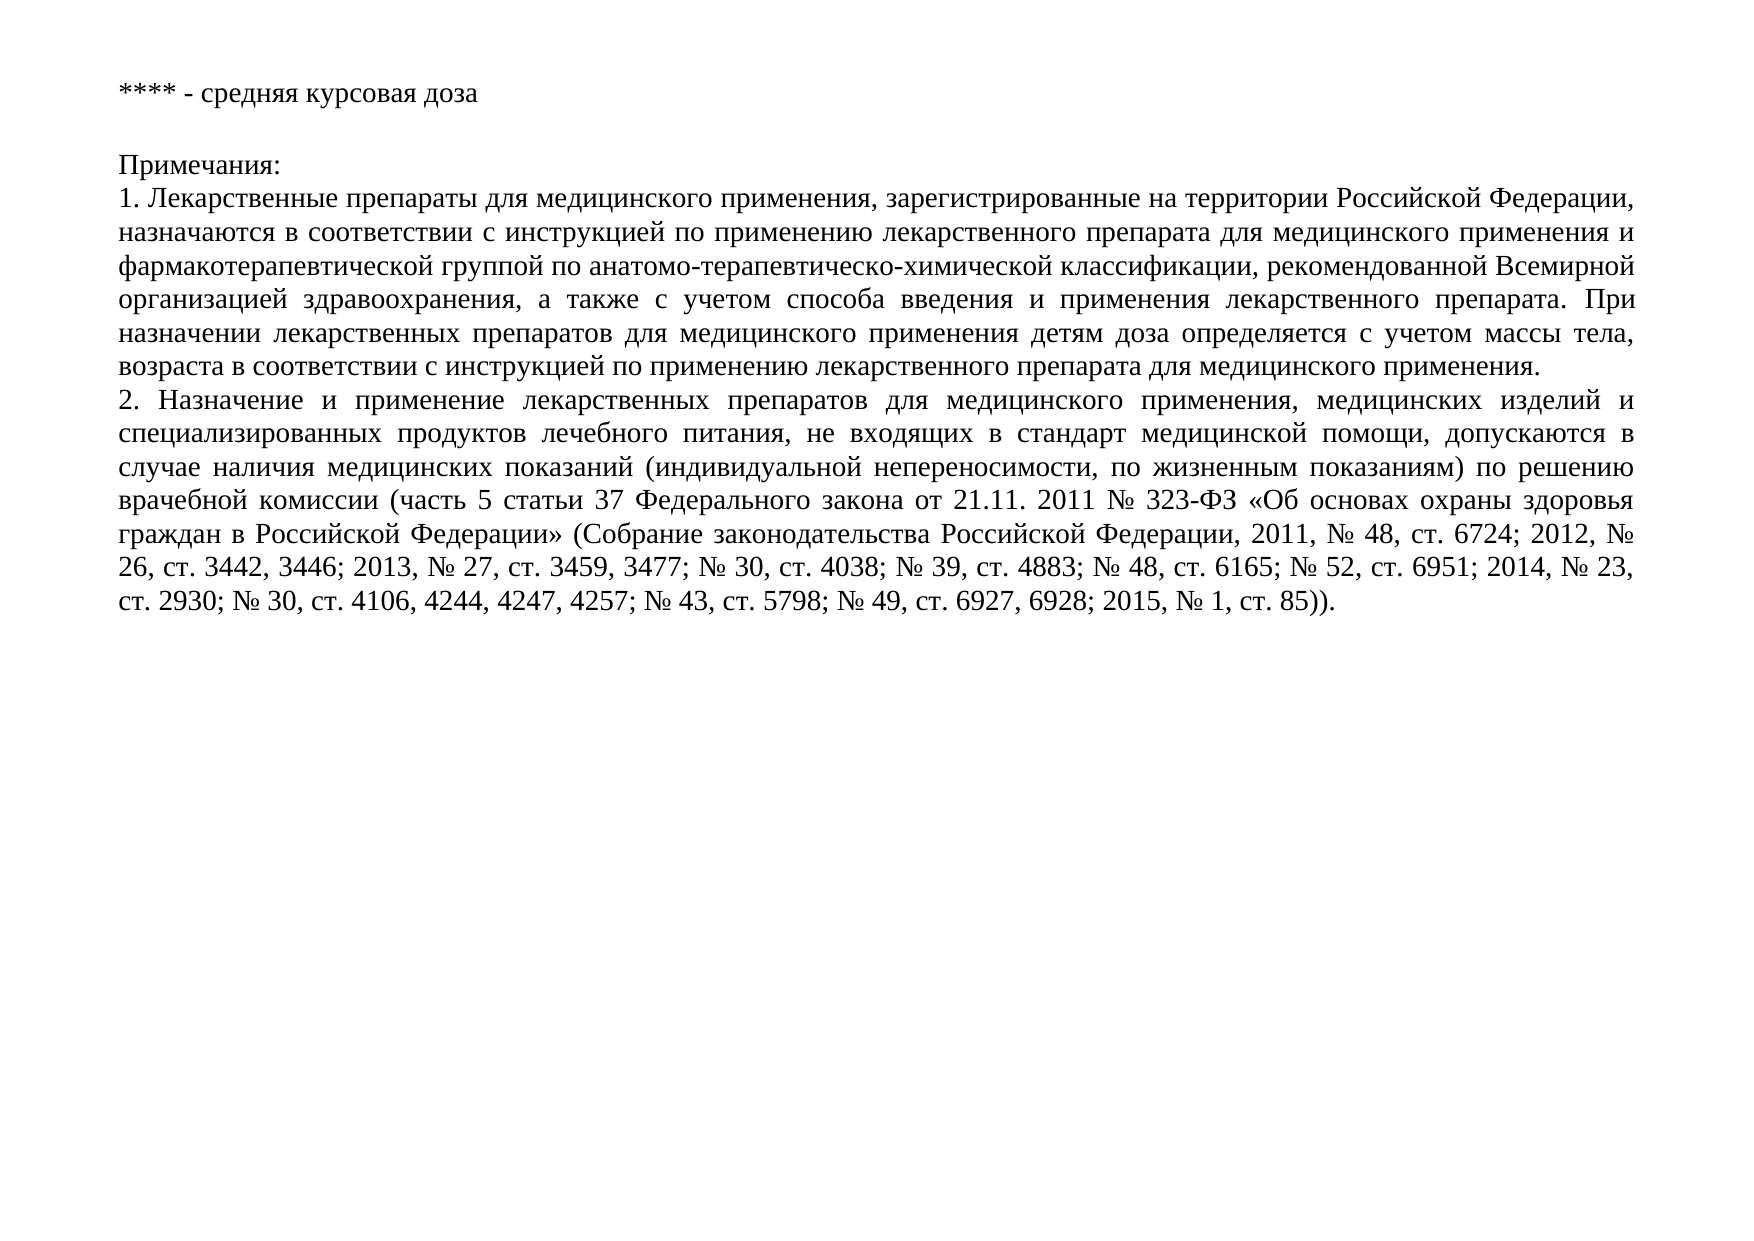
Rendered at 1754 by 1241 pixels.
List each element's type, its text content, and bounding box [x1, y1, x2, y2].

text **** - средняя курсовая доза [118, 75, 1636, 108]
text 1. Лекарственные препараты для медицинского применения, зарегистрированные на территории Российской Федерации, назначаются в соответствии с инструкцией по применению лекарственного препарата для медицинского применения и фармакотерапевтической группой по анатомо-терапевтическо-химической классификации, рекомендованной Всемирной организацией здравоохранения, а также с учетом способа введения и применения лекарственного препарата. При назначении лекарственных препаратов для медицинского применения детям доза определяется с учетом массы тела, возраста в соответствии с инструкцией по применению лекарственного препарата для медицинского применения. [118, 181, 1636, 382]
text 2. Назначение и применение лекарственных препаратов для медицинского применения, медицинских изделий и специализированных продуктов лечебного питания, не входящих в стандарт медицинской помощи, допускаются в случае наличия медицинских показаний (индивидуальной непереносимости, по жизненным показаниям) по решению врачебной комиссии (часть 5 статьи 37 Федерального закона от 21.11. 2011 № 323-ФЗ «Об основах охраны здоровья граждан в Российской Федерации» (Собрание законодательства Российской Федерации, 2011, № 48, ст. 6724; 2012, № 26, ст. 3442, 3446; 2013, № 27, ст. 3459, 3477; № 30, ст. 4038; № 39, ст. 4883; № 48, ст. 6165; № 52, ст. 6951; 2014, № 23, ст. 2930; № 30, ст. 4106, 4244, 4247, 4257; № 43, ст. 5798; № 49, ст. 6927, 6928; 2015, № 1, ст. 85)). [118, 382, 1636, 617]
text Примечания: [118, 147, 1636, 181]
